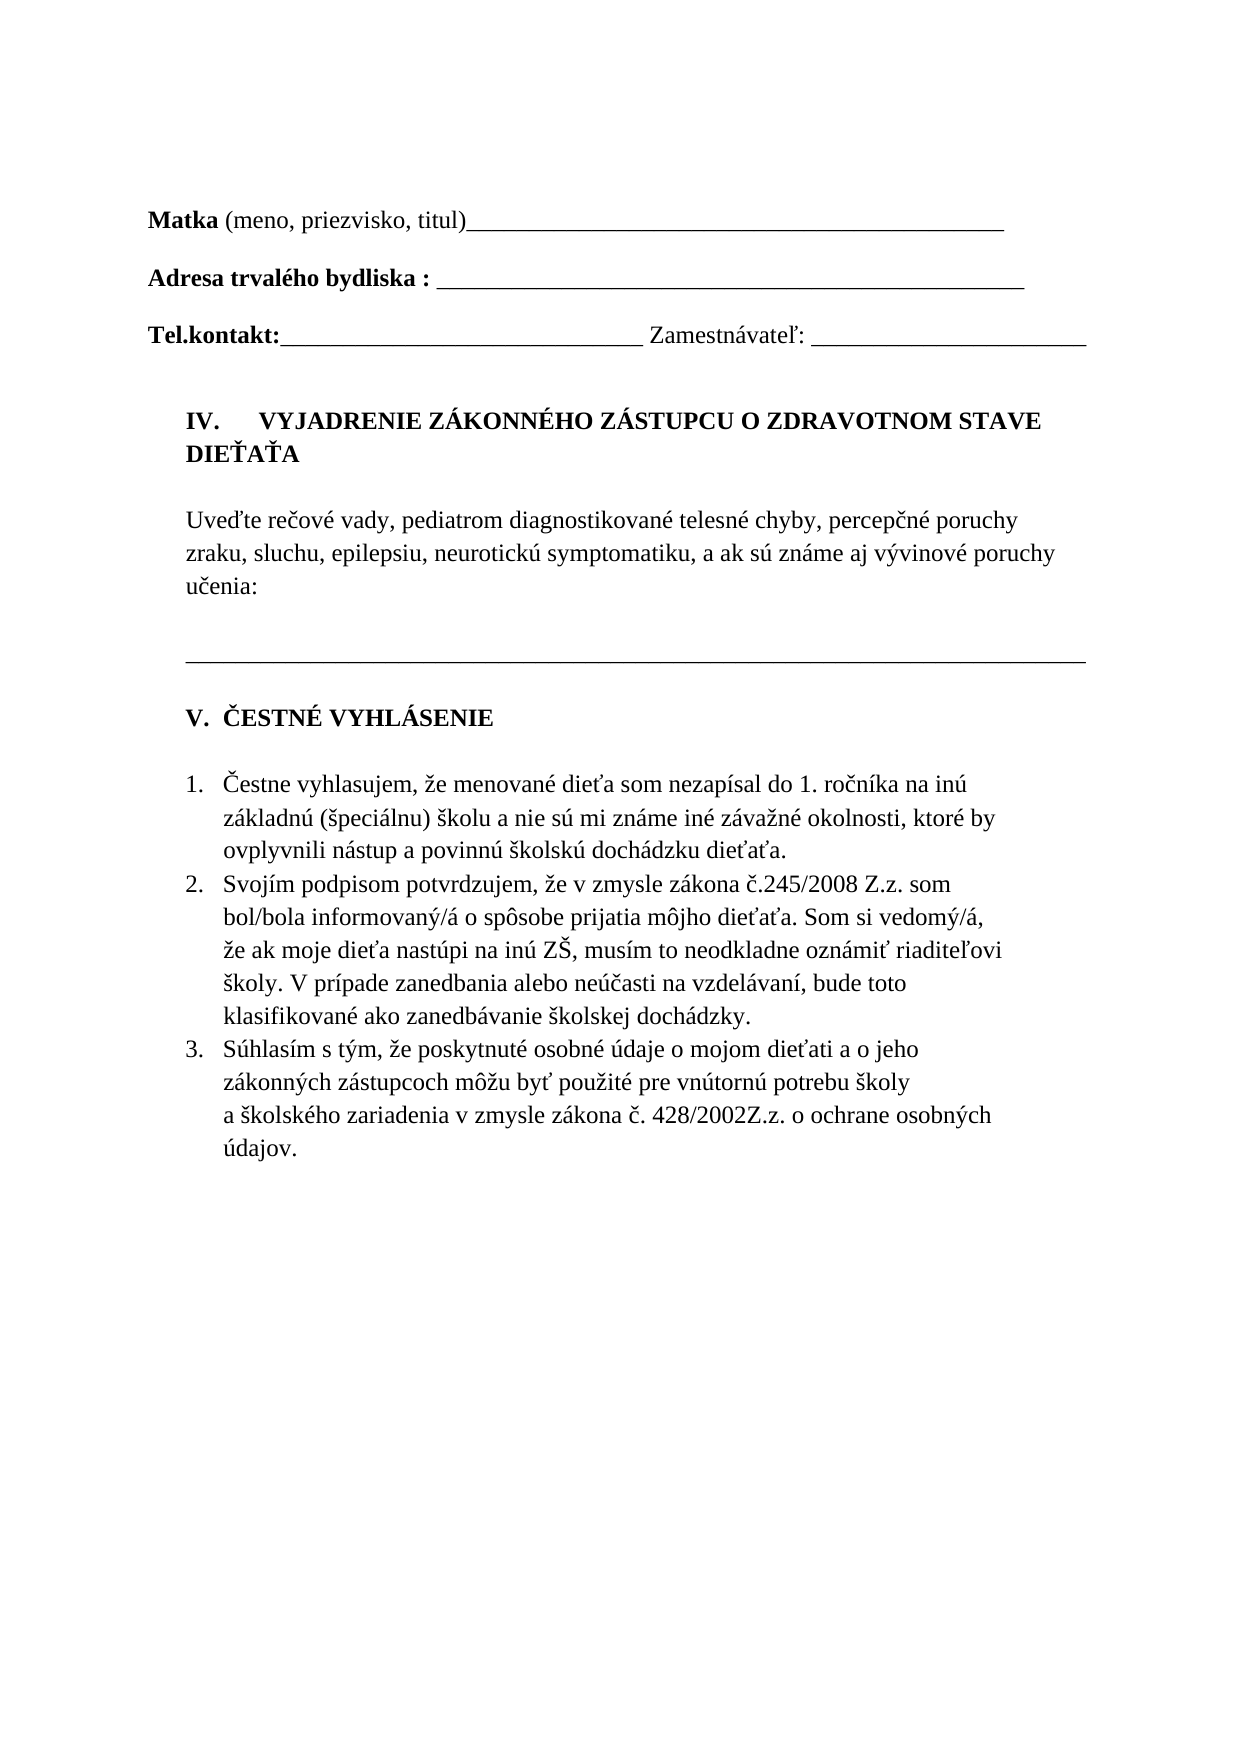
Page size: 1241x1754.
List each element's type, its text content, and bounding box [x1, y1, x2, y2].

text ________________________________________________________________________ [186, 637, 1093, 666]
list Svojím podpisom potvrdzujem, že v zmysle zákona č.245/2008 Z.z. som bol/bola informovaný/á o spôsobe prijatia môjho dieťaťa. Som si vedomý/á, že ak moje dieťa nastúpi na inú ZŠ, musím to neodkladne oznámiť riaditeľovi školy. V prípade zanedbania alebo neúčasti na vzdelávaní, bude toto klasifikované ako zanedbávanie školskej dochádzky. [185, 869, 1011, 1029]
text Matka (meno, priezvisko, titul)___________________________________________ [148, 205, 1093, 234]
text IV. VYJADRENIE ZÁKONNÉHO ZÁSTUPCU O ZDRAVOTNOM STAVE DIEŤAŤA [186, 406, 1093, 468]
text Adresa trvalého bydliska : _______________________________________________ [148, 263, 1093, 291]
text Uveďte rečové vady, pediatrom diagnostikované telesné chyby, percepčné poruchy zraku, sluchu, epilepsiu, neurotickú symptomatiku, a ak sú známe aj vývinové poruchy učenia: [186, 505, 1084, 600]
list Súhlasím s tým, že poskytnuté osobné údaje o mojom dieťati a o jeho zákonných zástupcoch môžu byť použité pre vnútornú potrebu školy a školského zariadenia v zmysle zákona č. 428/2002Z.z. o ochrane osobných údajov. [185, 1034, 1011, 1162]
text Tel.kontakt:_____________________________ Zamestnávateľ: ______________________ [148, 320, 1093, 349]
list ČESTNÉ VYHLÁSENIE [185, 703, 1093, 732]
list Čestne vyhlasujem, že menované dieťa som nezapísal do 1. ročníka na inú základnú (špeciálnu) školu a nie sú mi známe iné závažné okolnosti, ktoré by ovplyvnili nástup a povinnú školskú dochádzku dieťaťa. [185, 769, 1011, 864]
